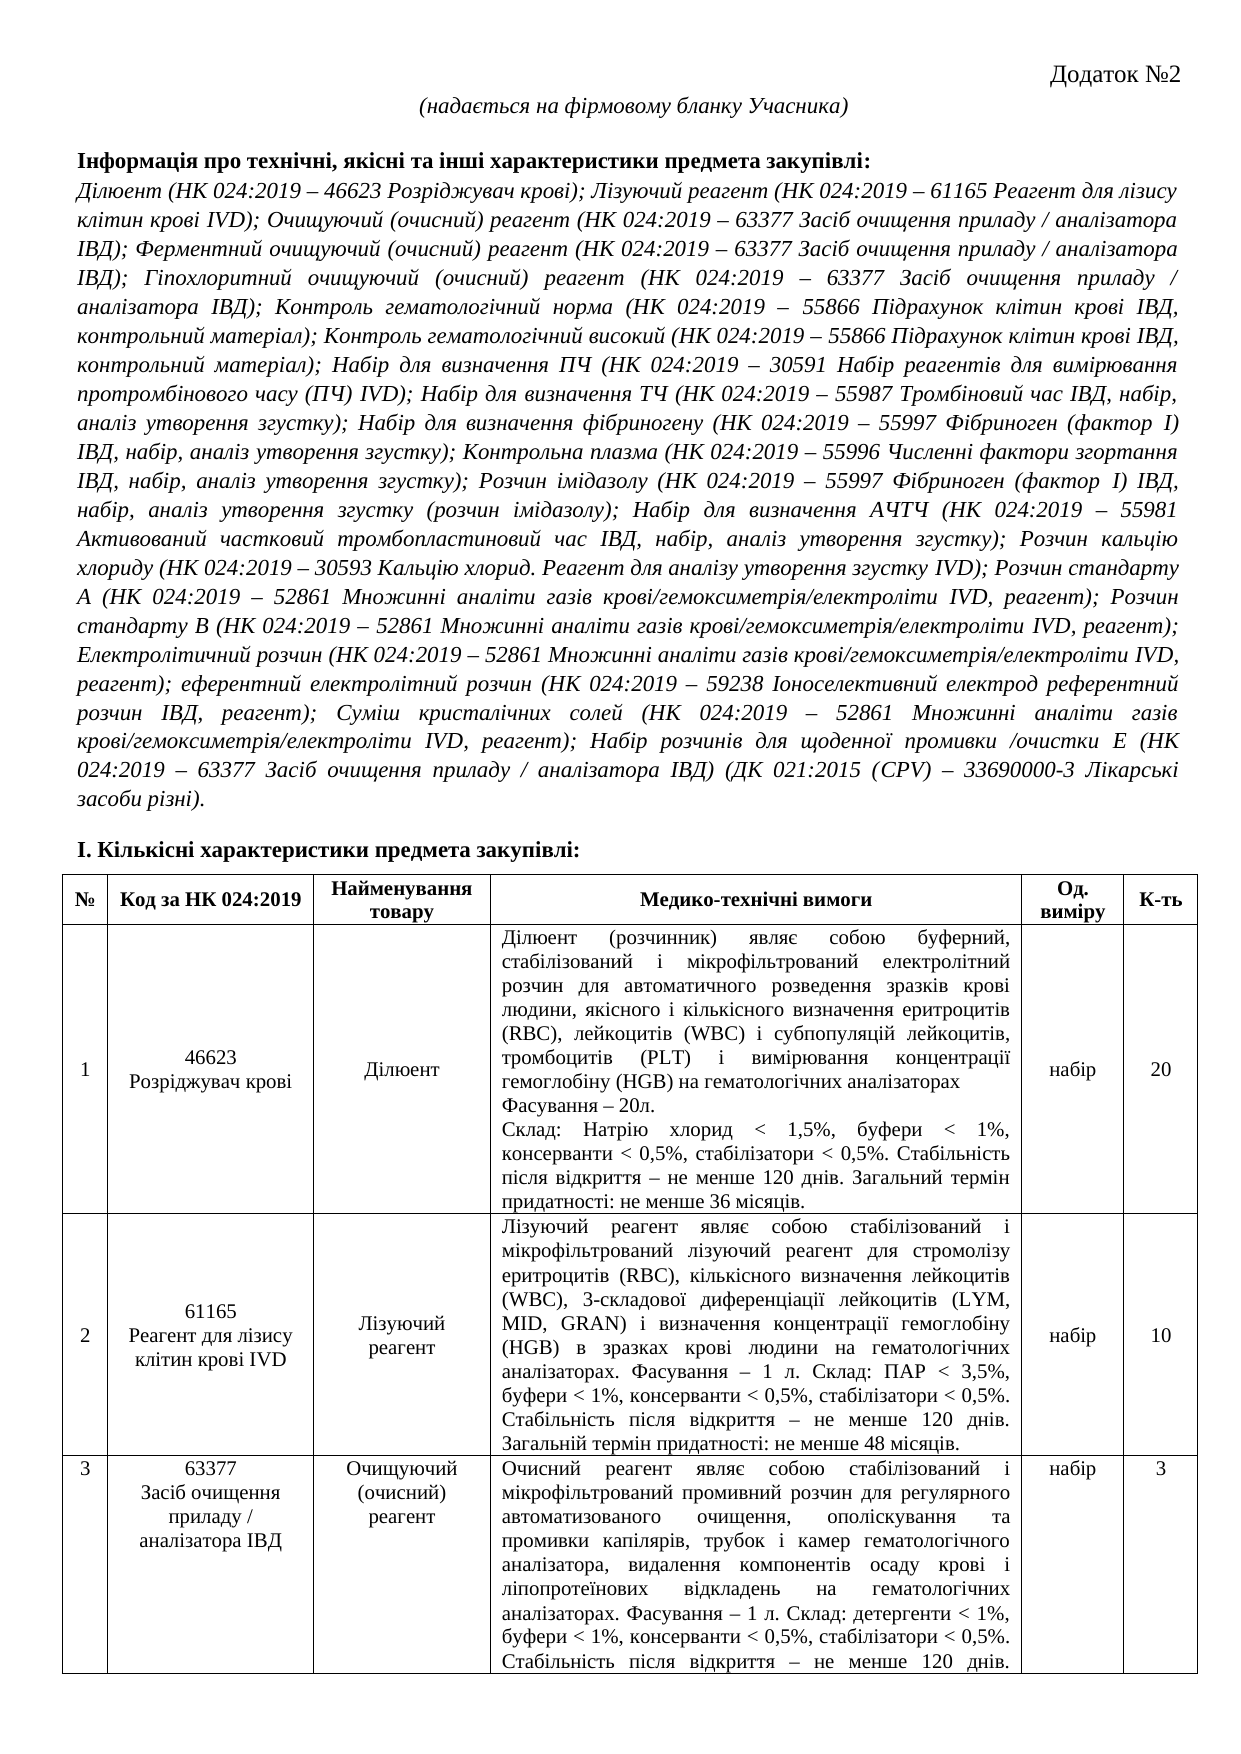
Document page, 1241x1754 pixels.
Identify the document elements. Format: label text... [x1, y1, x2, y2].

table_cell Лізуючий реагент являє собою стабілізований і мікрофільтрований лізуючий реагент для стромолізу еритроцитів (RBC), кількісного визначення лейкоцитів (WBC), 3-складової диференціації лейкоцитів (LYM, MID, GRAN) і визначення концентрації гемоглобіну (HGB) в зразках крові людини на гематологічних аналізаторах. Фасування – 1 л. Склад: ПАР < 3,5%, буфери < 1%, консерванти < 0,5%, стабілізатори < 0,5%. Стабільність після відкриття – не менше 120 днів. Загальній термін придатності: не менше 48 місяців. [491, 1214, 1021, 1455]
table_cell 10 [1124, 1214, 1197, 1455]
table_header Од. виміру [1022, 875, 1123, 923]
text Інформація про технічні, якісні та інші характеристики предмета закупівлі: [77, 147, 1181, 173]
text (надається на фірмовому бланку Учасника) [77, 92, 1181, 118]
text Додаток №2 [519, 59, 1181, 88]
table_cell 3 [63, 1456, 107, 1673]
table_cell 46623 Розріджувач крові [108, 925, 313, 1213]
text І. Кількісні характеристики предмета закупівлі: [77, 836, 1181, 862]
table_cell набір [1022, 1214, 1123, 1455]
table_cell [108, 1456, 313, 1673]
table_header Код за НК 024:2019 [108, 875, 313, 923]
table_cell 3 [1124, 1456, 1197, 1673]
table_cell Лізуючий реагент [314, 1214, 490, 1455]
table_header К-ть [1124, 875, 1197, 923]
table_cell Ділюент (розчинник) являє собою буферний, стабілізований і мікрофільтрований електролітний розчин для автоматичного розведення зразків крові людини, якісного і кількісного визначення еритроцитів (RBC), лейкоцитів (WBC) і субпопуляцій лейкоцитів, тромбоцитів (PLT) і вимірювання концентрації гемоглобіну (HGB) на гематологічних аналізаторах Фасування – 20л. Склад: Натрію хлорид < 1,5%, буфери < 1%, консерванти < 0,5%, стабілізатори < 0,5%. Стабільність після відкриття – не менше 120 днів. Загальний термін придатності: не менше 36 місяців. [491, 925, 1021, 1213]
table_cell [314, 1456, 490, 1673]
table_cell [491, 1456, 1021, 1673]
table_cell Ділюент [314, 925, 490, 1213]
table_header Медико-технічні вимоги [491, 875, 1021, 923]
table_header Найменування товару [314, 875, 490, 923]
table_cell 1 [63, 925, 107, 1213]
table_cell набір [1022, 1456, 1123, 1673]
table_cell 61165 Реагент для лізису клітин крові IVD [108, 1214, 313, 1455]
table_cell 2 [63, 1214, 107, 1455]
subtitle Ділюент (НК 024:2019 – 46623 Розріджувач крові); Лізуючий реагент (НК 024:2019 – 61165 Реагент для лізису клітин крові IVD); Очищуючий (очисний) реагент (НК 024:2019 – 63377 Засіб очищення приладу / аналізатора ІВД); Ферментний очищуючий (очисний) реагент (НК 024:2019 – 63377 Засіб очищення приладу / аналізатора ІВД); Гіпохлоритний очищуючий (очисний) реагент (НК 024:2019 – 63377 Засіб очищення приладу / аналізатора ІВД); Контроль гематологічний норма (НК 024:2019 – 55866 Підрахунок клітин крові ІВД, контрольний матеріал); Контроль гематологічний високий (НК 024:2019 – 55866 Підрахунок клітин крові ІВД, контрольний матеріал); Набір для визначення ПЧ (НК 024:2019 – 30591 Набір реагентів для вимірювання протромбінового часу (ПЧ) IVD); Набір для визначення ТЧ (НК 024:2019 – 55987 Тромбіновий час ІВД, набір, аналіз утворення згустку); Набір для визначення фібриногену (НК 024:2019 – 55997 Фібриноген (фактор I) ІВД, набір, аналіз утворення згустку); Контрольна плазма (НК 024:2019 – 55996 Численні фактори згортання ІВД, набір, аналіз утворення згустку); Розчин імідазолу (НК 024:2019 – 55997 Фібриноген (фактор I) ІВД, набір, аналіз утворення згустку (розчин імідазолу); Набір для визначення АЧТЧ (НК 024:2019 – 55981 Активований частковий тромбопластиновий час ІВД, набір, аналіз утворення згустку); Розчин кальцію хлориду (НК 024:2019 – 30593 Кальцію хлорид. Реагент для аналізу утворення згустку IVD); Розчин стандарту А (НК 024:2019 – 52861 Множинні аналіти газів крові/гемоксиметрія/електроліти IVD, реагент); Розчин стандарту В (НК 024:2019 – 52861 Множинні аналіти газів крові/гемоксиметрія/електроліти IVD, реагент); Електролітичний розчин (НК 024:2019 – 52861 Множинні аналіти газів крові/гемоксиметрія/електроліти IVD, реагент); еферентний електролітний розчин (НК 024:2019 – 59238 Іоноселективний електрод референтний розчин ІВД, реагент); Суміш кристалічних солей (НК 024:2019 – 52861 Множинні аналіти газів крові/гемоксиметрія/електроліти IVD, реагент); Набір розчинів для щоденної промивки /очистки E (НК 024:2019 – 63377 Засіб очищення приладу / аналізатора ІВД) (ДК 021:2015 (CPV) – 33690000-3 Лікарські засоби різні). [77, 177, 1181, 812]
table_cell набір [1022, 925, 1123, 1213]
table_cell 20 [1124, 925, 1197, 1213]
table_header № [63, 875, 107, 923]
